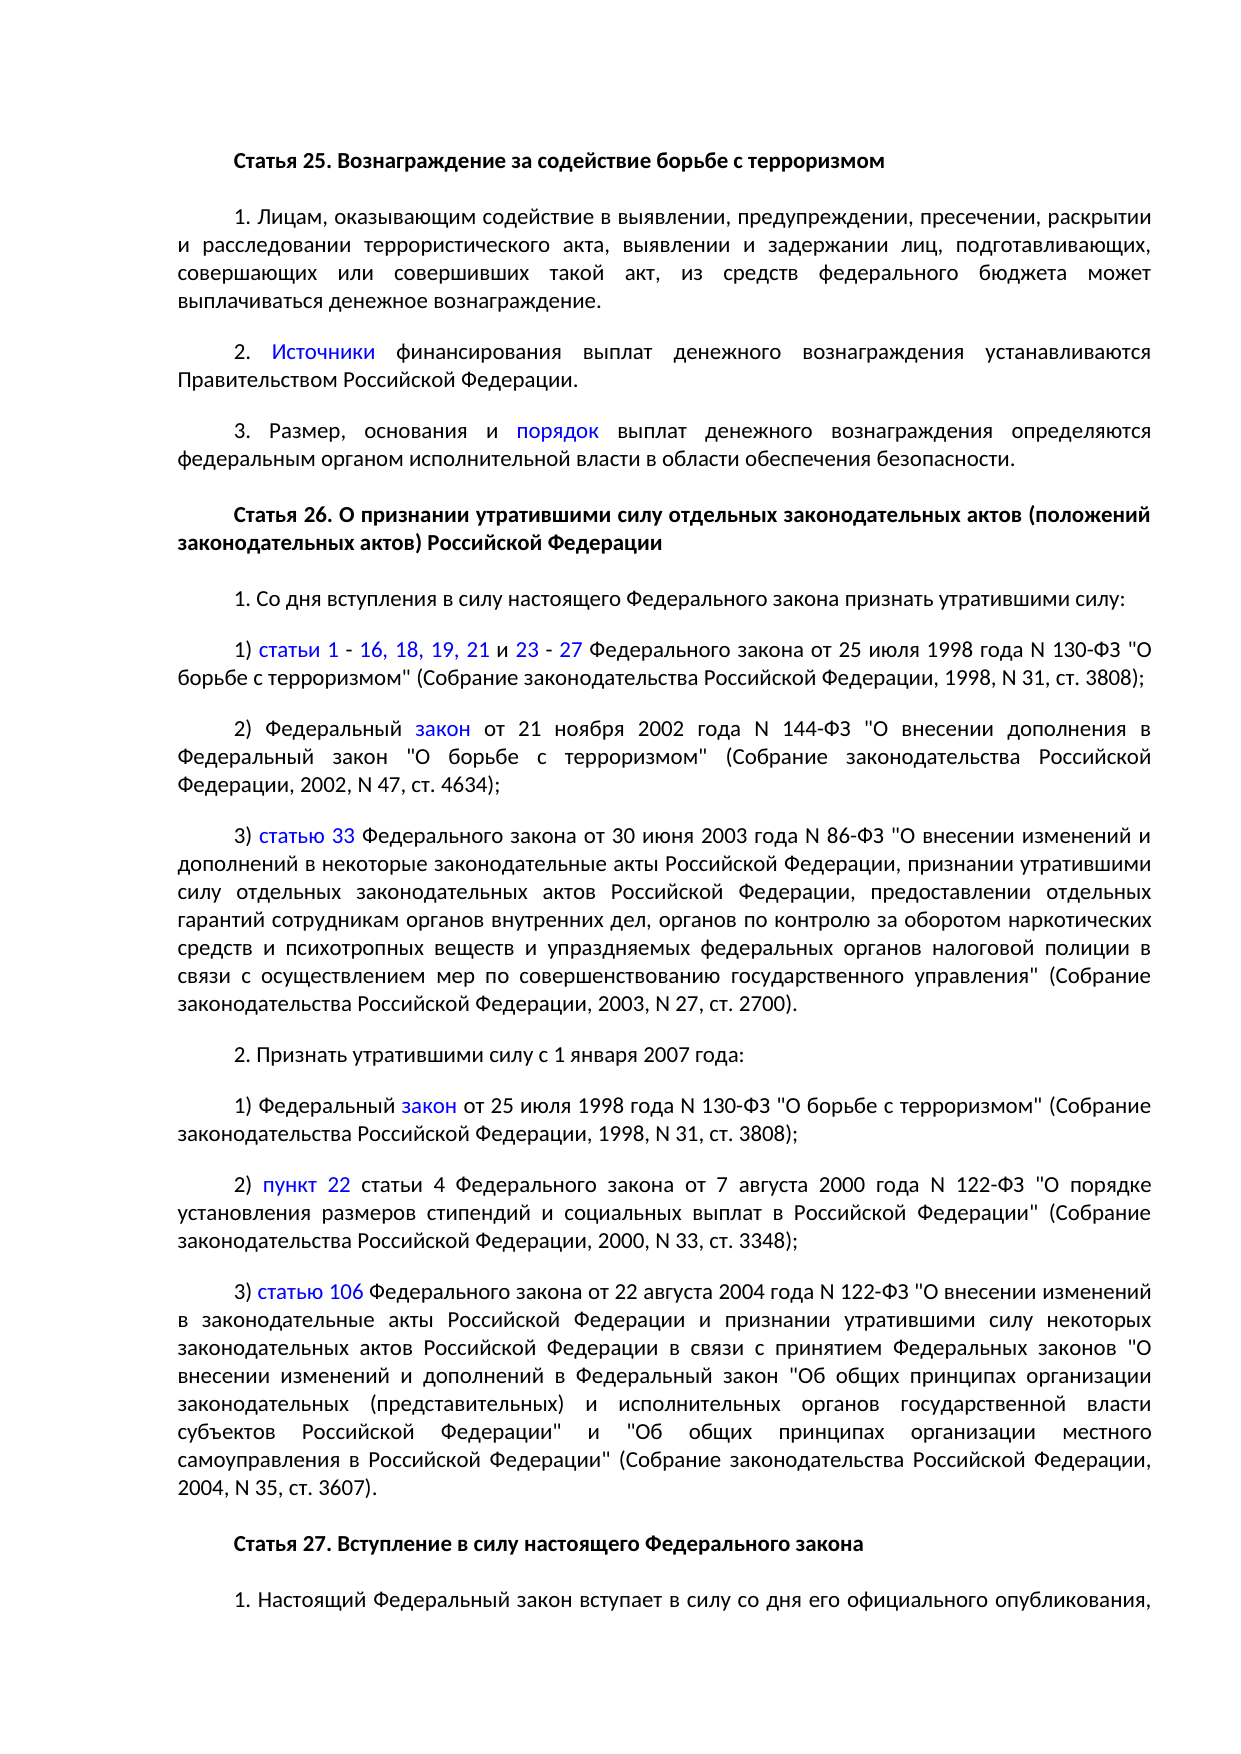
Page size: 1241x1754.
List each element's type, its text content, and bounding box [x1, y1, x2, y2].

text 2) пункт 22 статьи 4 Федерального закона от 7 августа 2000 года N 122-ФЗ "О порядке установления размеров стипендий и социальных выплат в Российской Федерации" (Собрание законодательства Российской Федерации, 2000, N 33, ст. 3348); [177, 1170, 1152, 1254]
text 1. Со дня вступления в силу настоящего Федерального закона признать утратившими силу: [177, 584, 1152, 612]
text 2. Признать утратившими силу с 1 января 2007 года: [177, 1040, 1152, 1068]
text 1) статьи 1 - 16, 18, 19, 21 и 23 - 27 Федерального закона от 25 июля 1998 года N 130-ФЗ "О борьбе с терроризмом" (Собрание законодательства Российской Федерации, 1998, N 31, ст. 3808); [177, 635, 1152, 691]
text 1) Федеральный закон от 25 июля 1998 года N 130-ФЗ "О борьбе с терроризмом" (Собрание законодательства Российской Федерации, 1998, N 31, ст. 3808); [177, 1091, 1152, 1147]
text 3) статью 106 Федерального закона от 22 августа 2004 года N 122-ФЗ "О внесении изменений в законодательные акты Российской Федерации и признании утратившими силу некоторых законодательных актов Российской Федерации в связи с принятием Федеральных законов "О внесении изменений и дополнений в Федеральный закон "Об общих принципах организации законодательных (представительных) и исполнительных органов государственной власти субъектов Российской Федерации" и "Об общих принципах организации местного самоуправления в Российской Федерации" (Собрание законодательства Российской Федерации, 2004, N 35, ст. 3607). [177, 1277, 1152, 1501]
title Статья 27. Вступление в силу настоящего Федерального закона [177, 1529, 1152, 1557]
title Статья 26. О признании утратившими силу отдельных законодательных актов (положений законодательных актов) Российской Федерации [177, 500, 1152, 556]
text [177, 1585, 1152, 1613]
title Статья 25. Вознаграждение за содействие борьбе с терроризмом [177, 146, 1152, 174]
text 1. Лицам, оказывающим содействие в выявлении, предупреждении, пресечении, раскрытии и расследовании террористического акта, выявлении и задержании лиц, подготавливающих, совершающих или совершивших такой акт, из средств федерального бюджета может выплачиваться денежное вознаграждение. [177, 202, 1152, 314]
text 3. Размер, основания и порядок выплат денежного вознаграждения определяются федеральным органом исполнительной власти в области обеспечения безопасности. [177, 416, 1152, 472]
text 2. Источники финансирования выплат денежного вознаграждения устанавливаются Правительством Российской Федерации. [177, 337, 1152, 393]
text 3) статью 33 Федерального закона от 30 июня 2003 года N 86-ФЗ "О внесении изменений и дополнений в некоторые законодательные акты Российской Федерации, признании утратившими силу отдельных законодательных актов Российской Федерации, предоставлении отдельных гарантий сотрудникам органов внутренних дел, органов по контролю за оборотом наркотических средств и психотропных веществ и упраздняемых федеральных органов налоговой полиции в связи с осуществлением мер по совершенствованию государственного управления" (Собрание законодательства Российской Федерации, 2003, N 27, ст. 2700). [177, 821, 1152, 1017]
text 2) Федеральный закон от 21 ноября 2002 года N 144-ФЗ "О внесении дополнения в Федеральный закон "О борьбе с терроризмом" (Собрание законодательства Российской Федерации, 2002, N 47, ст. 4634); [177, 714, 1152, 798]
